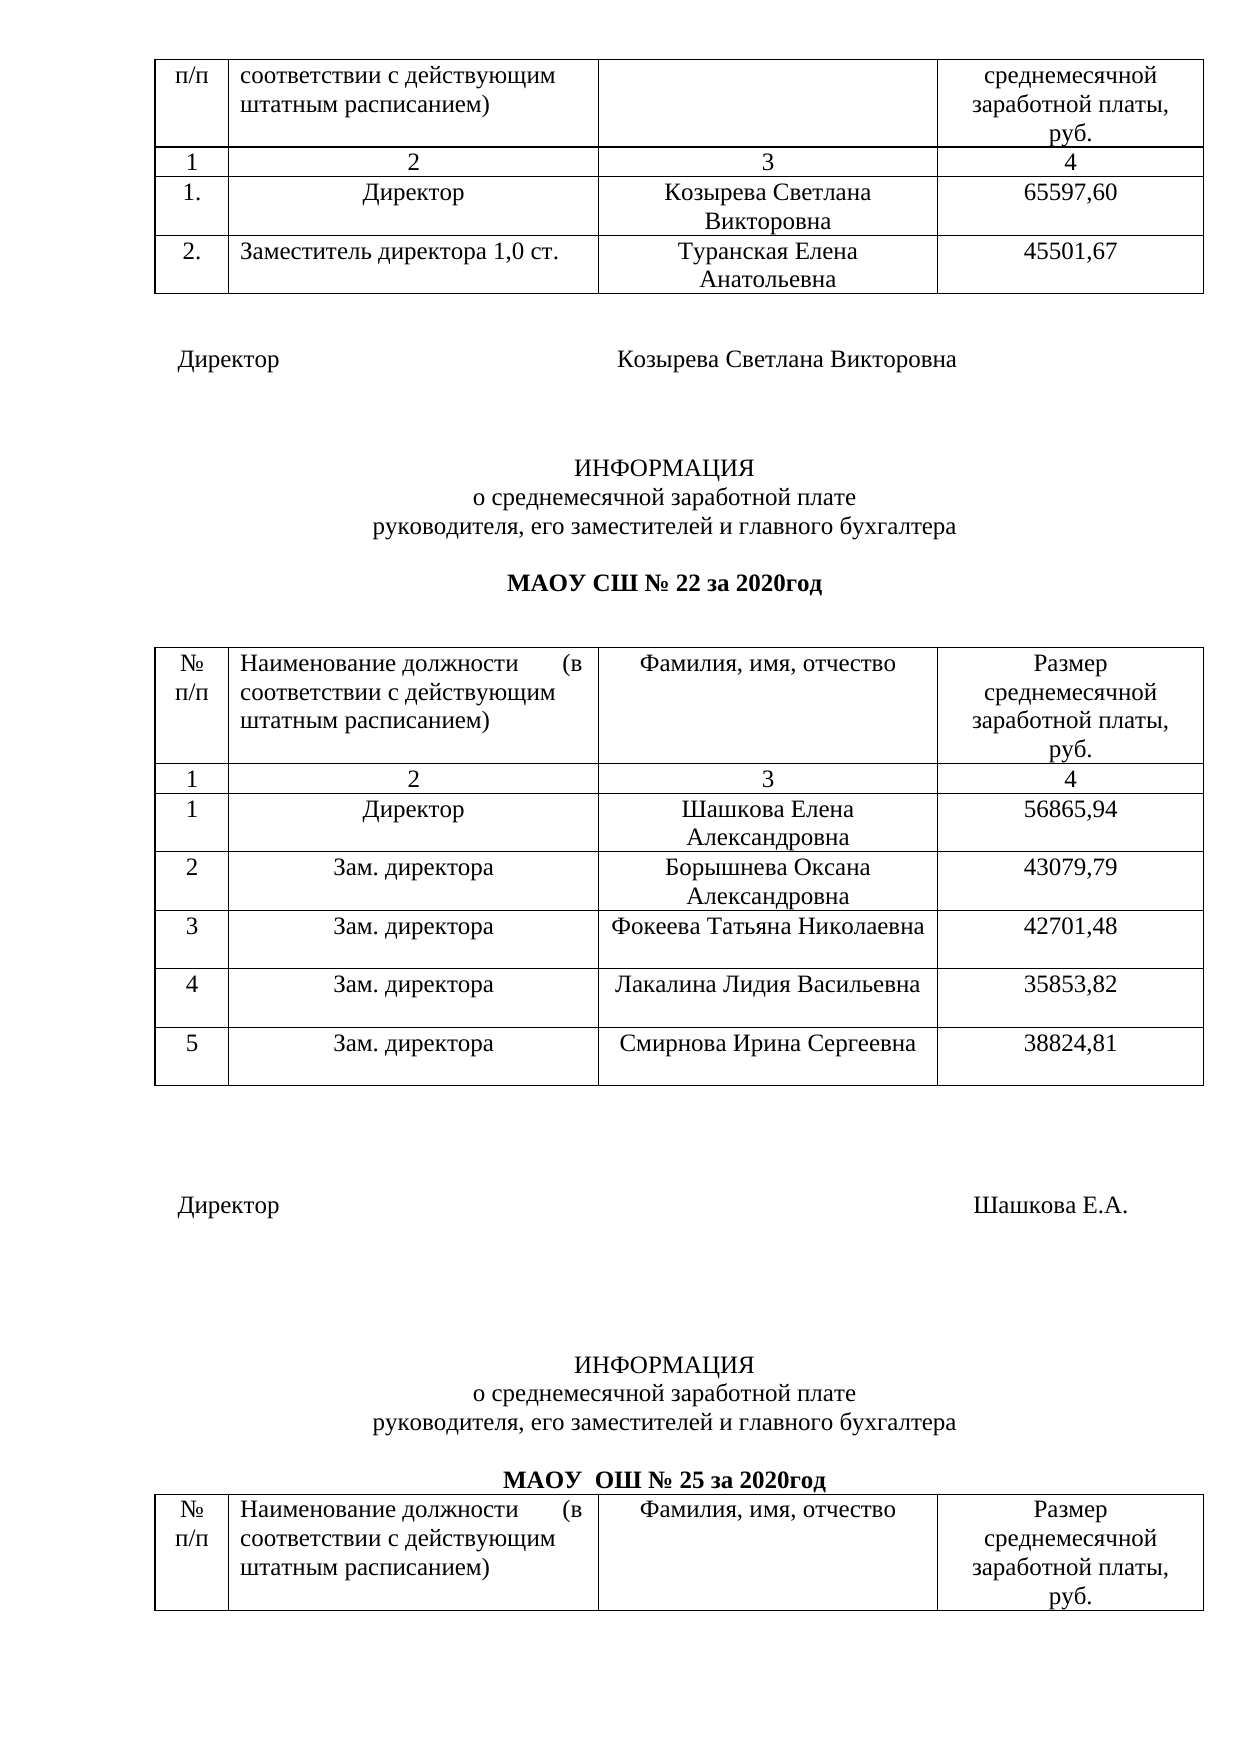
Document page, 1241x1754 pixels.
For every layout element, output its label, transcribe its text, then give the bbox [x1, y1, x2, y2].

table_cell 4 [156, 969, 228, 1027]
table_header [599, 60, 937, 146]
table_cell 3 [599, 764, 937, 793]
table_cell Заместитель директора 1,0 ст. [229, 236, 598, 293]
table_cell 2. [156, 236, 228, 293]
text МАОУ СШ № 22 за 2020год [177, 568, 1152, 597]
table_header Размер среднемесячной заработной платы, руб. [938, 1495, 1203, 1609]
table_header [229, 60, 598, 146]
table_cell 1 [156, 148, 228, 176]
table_cell 56865,94 [938, 794, 1203, 851]
table_cell 1. [156, 177, 228, 235]
table_cell 65597,60 [938, 177, 1203, 235]
table_header Наименование должности (в соответствии с действующим штатным расписанием) [229, 1495, 598, 1609]
table_cell 4 [938, 764, 1203, 793]
table_cell 1 [156, 764, 228, 793]
table_header № п/п [156, 60, 228, 146]
table_cell 2 [229, 764, 598, 793]
table_cell Лакалина Лидия Васильевна [599, 969, 937, 1027]
table_cell Шашкова Елена Александровна [599, 794, 937, 851]
table_cell Зам. директора [229, 969, 598, 1027]
table_cell 35853,82 [938, 969, 1203, 1027]
text ИНФОРМАЦИЯ [177, 1350, 1152, 1378]
table_header Наименование должности (в соответствии с действующим штатным расписанием) [229, 648, 598, 763]
text Директор Козырева Светлана Викторовна [177, 344, 1152, 373]
text о среднемесячной заработной плате [177, 1378, 1152, 1407]
table_header № п/п [156, 648, 228, 763]
table_header № п/п [156, 1495, 228, 1609]
table_cell 3 [156, 911, 228, 968]
table_cell Зам. директора [229, 1028, 598, 1085]
table_cell 2 [229, 148, 598, 176]
table_header Размер среднемесячной заработной платы, руб. [938, 648, 1203, 763]
table_cell 45501,67 [938, 236, 1203, 293]
text Директор Шашкова Е.А. [177, 1190, 1152, 1219]
text ИНФОРМАЦИЯ [177, 453, 1152, 482]
text руководителя, его заместителей и главного бухгалтера [177, 1407, 1152, 1436]
table_cell Борышнева Оксана Александровна [599, 852, 937, 910]
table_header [938, 60, 1203, 146]
table_cell Зам. директора [229, 852, 598, 910]
table_cell Директор [229, 177, 598, 235]
table_cell 3 [599, 148, 937, 176]
table_cell 4 [938, 148, 1203, 176]
table_cell 42701,48 [938, 911, 1203, 968]
table_cell Директор [229, 794, 598, 851]
text МАОУ ОШ № 25 за 2020год [177, 1465, 1152, 1493]
table_cell Смирнова Ирина Сергеевна [599, 1028, 937, 1085]
table_cell 38824,81 [938, 1028, 1203, 1085]
table_cell 43079,79 [938, 852, 1203, 910]
text о среднемесячной заработной плате [177, 482, 1152, 511]
table_header Фамилия, имя, отчество [599, 1495, 937, 1609]
table_cell 5 [156, 1028, 228, 1085]
table_cell Туранская Елена Анатольевна [599, 236, 937, 293]
table_cell 1 [156, 794, 228, 851]
table_cell Зам. директора [229, 911, 598, 968]
table_header Фамилия, имя, отчество [599, 648, 937, 763]
table_cell Козырева Светлана Викторовна [599, 177, 937, 235]
table_cell 2 [156, 852, 228, 910]
text руководителя, его заместителей и главного бухгалтера [177, 511, 1152, 540]
table_cell Фокеева Татьяна Николаевна [599, 911, 937, 968]
